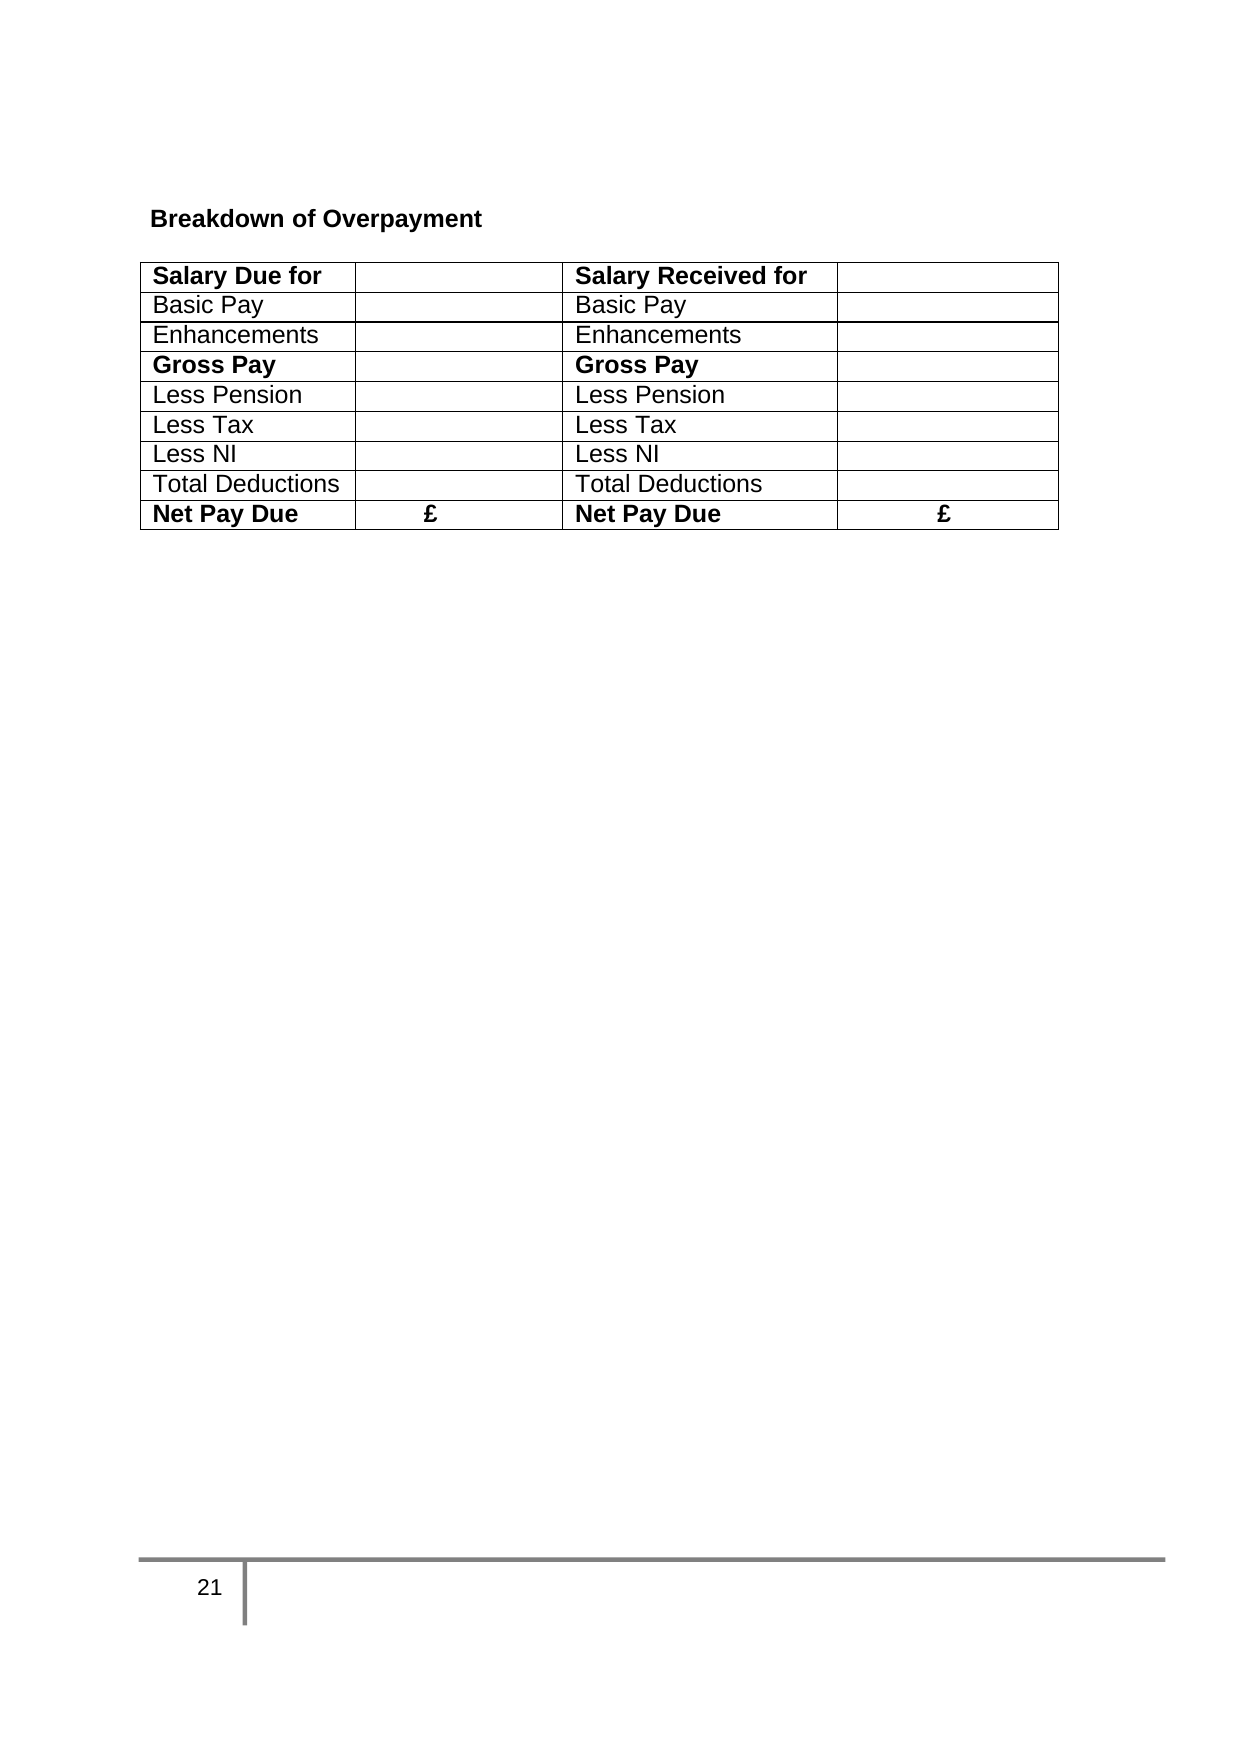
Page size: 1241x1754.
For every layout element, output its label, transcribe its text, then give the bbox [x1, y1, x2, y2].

table_cell £ [356, 501, 562, 529]
table_cell Enhancements [563, 323, 837, 351]
table_cell Less Pension [141, 382, 355, 411]
table_cell Total Deductions [563, 471, 837, 500]
table_cell [356, 323, 562, 351]
table_cell [356, 442, 562, 470]
table_cell Enhancements [141, 323, 355, 351]
table_cell Gross Pay [563, 352, 837, 381]
table_cell Less Tax [563, 412, 837, 441]
table_cell Basic Pay [141, 293, 355, 321]
table_cell Less NI [563, 442, 837, 470]
table_cell Less NI [141, 442, 355, 470]
table_cell £ [838, 501, 1058, 529]
table_cell [838, 471, 1058, 500]
table_cell Basic Pay [563, 293, 837, 321]
table_cell [356, 352, 562, 381]
table_cell [356, 293, 562, 321]
table_cell [838, 442, 1058, 470]
table_cell Net Pay Due [141, 501, 355, 529]
table_cell Less Pension [563, 382, 837, 411]
table_cell [838, 352, 1058, 381]
table_cell Total Deductions [141, 471, 355, 500]
table_cell [838, 293, 1058, 321]
text Breakdown of Overpayment [150, 204, 1201, 232]
table_cell [838, 412, 1058, 441]
table_cell [356, 382, 562, 411]
table_cell [838, 323, 1058, 351]
table_cell [838, 382, 1058, 411]
table_cell Gross Pay [141, 352, 355, 381]
table_header [356, 263, 562, 292]
table_header [838, 263, 1058, 292]
table_header Salary Received for [563, 263, 837, 292]
table_cell [356, 412, 562, 441]
table_cell Less Tax [141, 412, 355, 441]
table_cell [356, 471, 562, 500]
table_cell Net Pay Due [563, 501, 837, 529]
table_header Salary Due for [141, 263, 355, 292]
